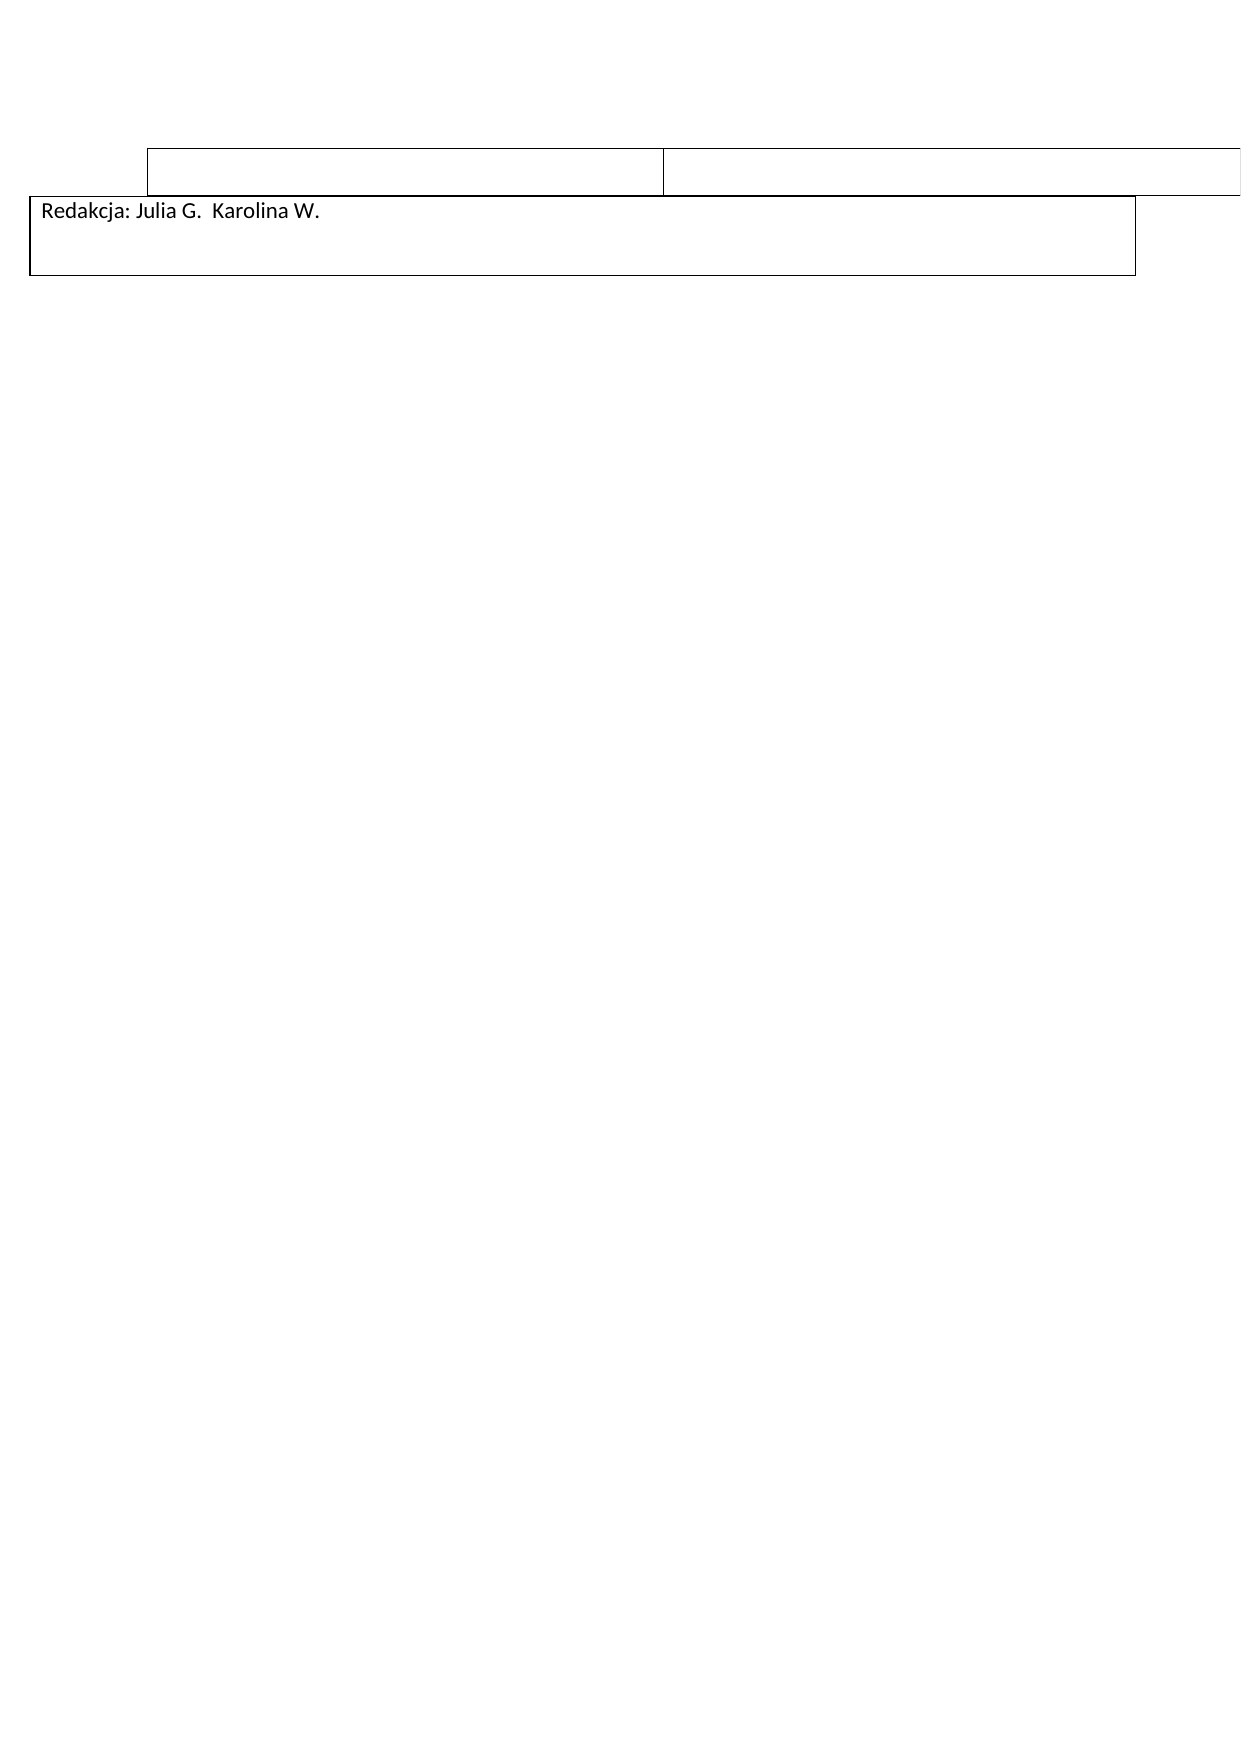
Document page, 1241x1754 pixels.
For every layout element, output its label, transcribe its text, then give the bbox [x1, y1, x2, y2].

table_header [148, 149, 663, 194]
table_header [664, 149, 1240, 194]
table_header Redakcja: Julia G. Karolina W. [31, 197, 1135, 275]
